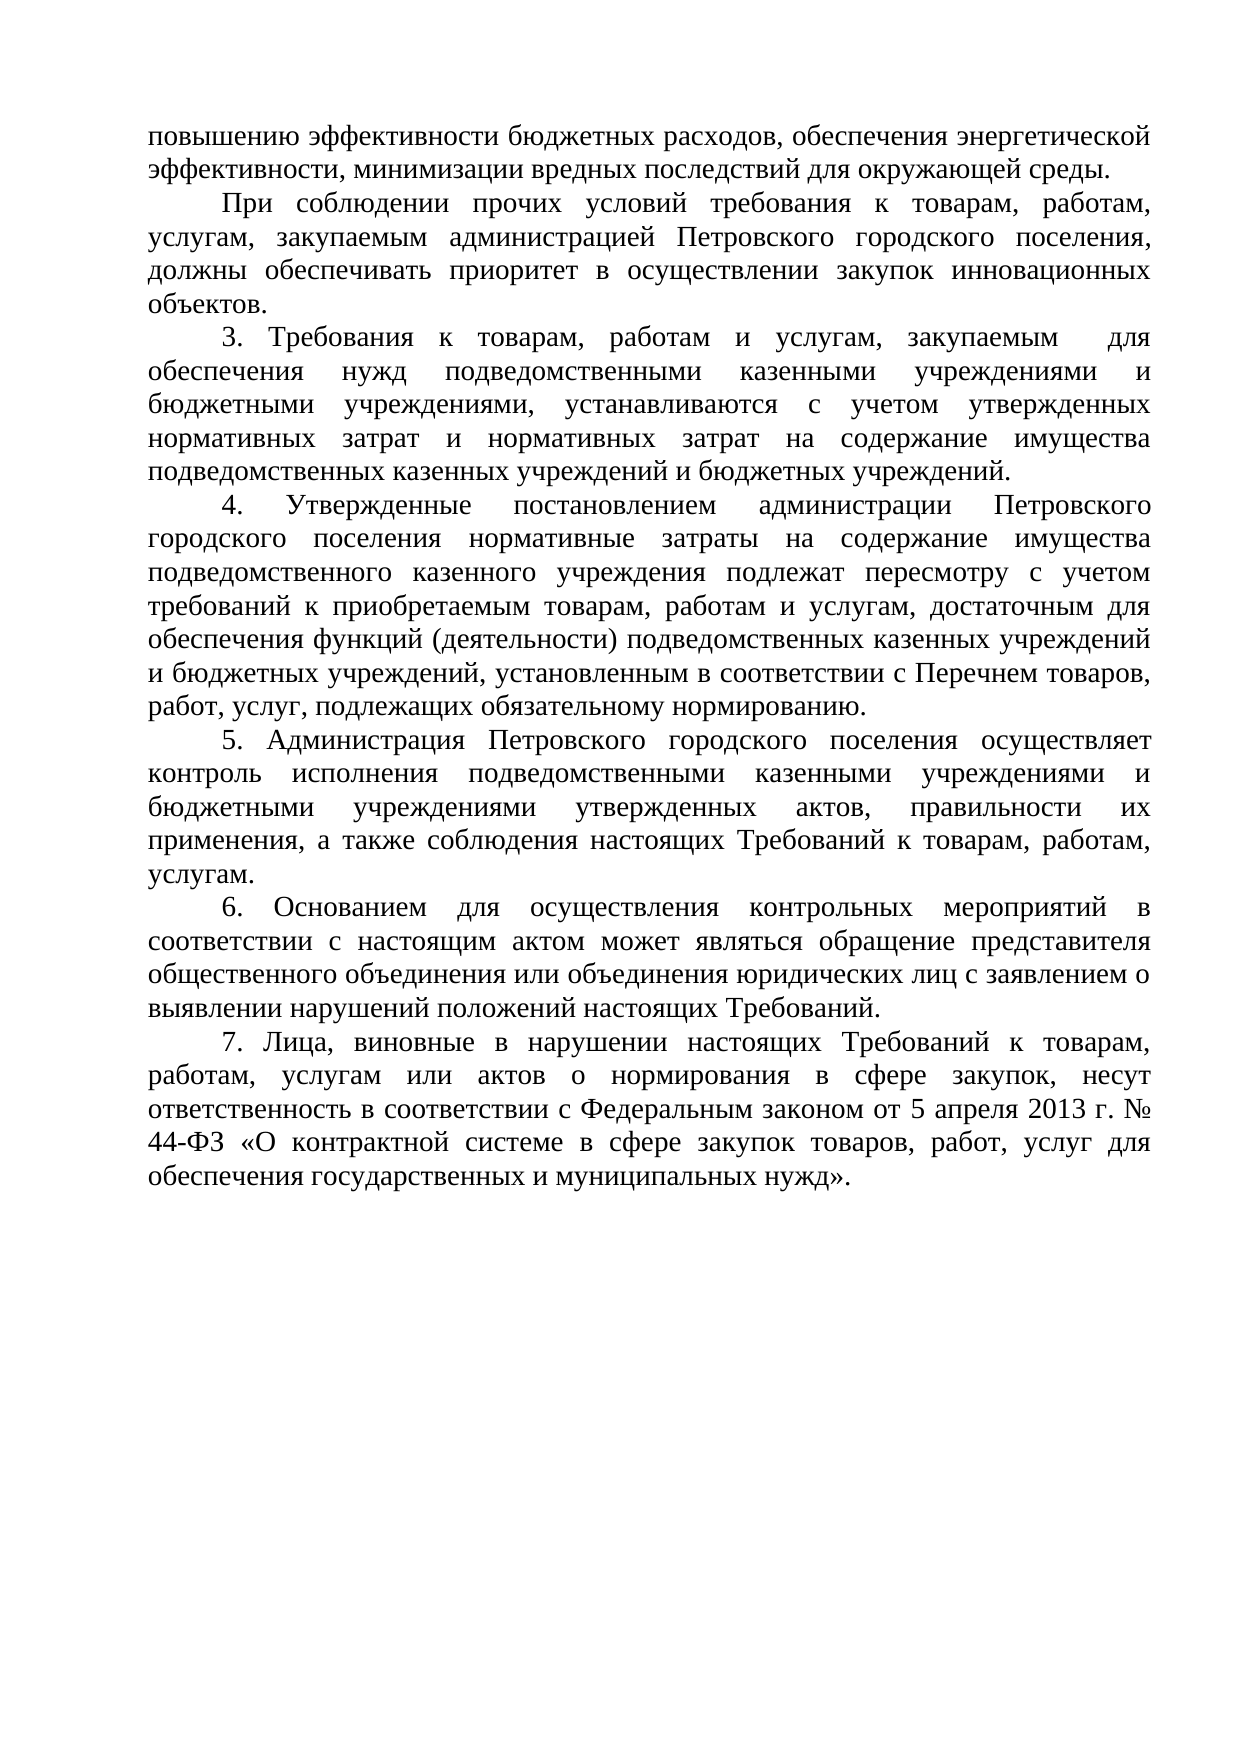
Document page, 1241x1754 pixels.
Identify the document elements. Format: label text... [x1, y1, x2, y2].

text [148, 118, 1152, 185]
text 6. Основанием для осуществления контрольных мероприятий в соответствии с настоящим актом может являться обращение представителя общественного объединения или объединения юридических лиц с заявлением о выявлении нарушений положений настоящих Требований. [148, 889, 1152, 1024]
text 7. Лица, виновные в нарушении настоящих Требований к товарам, работам, услугам или актов о нормирования в сфере закупок, несут ответственность в соответствии с Федеральным законом от 5 апреля . № 44-ФЗ «О контрактной системе в сфере закупок товаров, работ, услуг для обеспечения государственных и муниципальных нужд». [148, 1024, 1152, 1191]
text 4. Утвержденные постановлением администрации Петровского городского поселения нормативные затраты на содержание имущества подведомственного казенного учреждения подлежат пересмотру с учетом требований к приобретаемым товарам, работам и услугам, достаточным для обеспечения функций (деятельности) подведомственных казенных учреждений и бюджетных учреждений, установленным в соответствии с Перечнем товаров, работ, услуг, подлежащих обязательному нормированию. [148, 487, 1152, 722]
text При соблюдении прочих условий требования к товарам, работам, услугам, закупаемым администрацией Петровского городского поселения, должны обеспечивать приоритет в осуществлении закупок инновационных объектов. [148, 185, 1152, 319]
text 3. Требования к товарам, работам и услугам, закупаемым для обеспечения нужд подведомственными казенными учреждениями и бюджетными учреждениями, устанавливаются с учетом утвержденных нормативных затрат и нормативных затрат на содержание имущества подведомственных казенных учреждений и бюджетных учреждений. [148, 319, 1152, 487]
text 5. Администрация Петровского городского поселения осуществляет контроль исполнения подведомственными казенными учреждениями и бюджетными учреждениями утвержденных актов, правильности их применения, а также соблюдения настоящих Требований к товарам, работам, услугам. [148, 722, 1152, 889]
